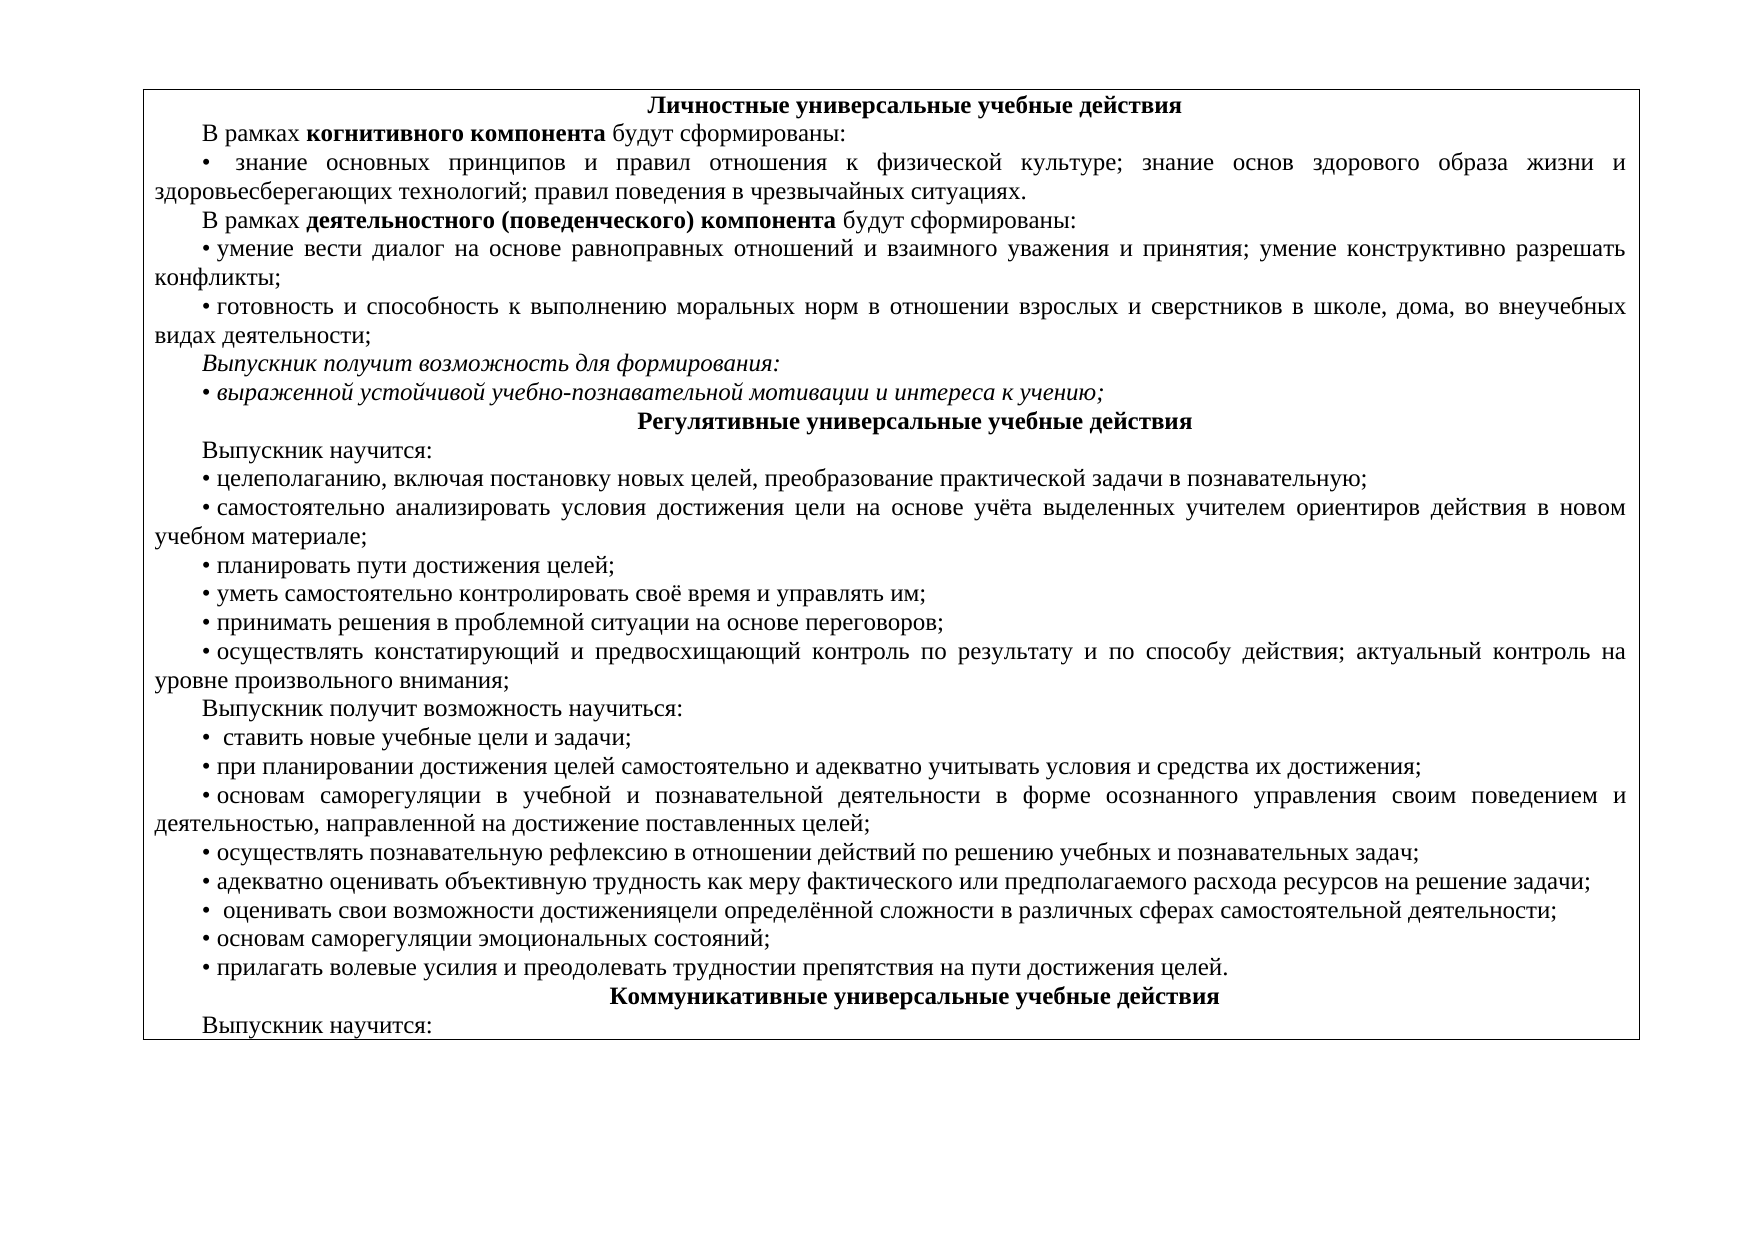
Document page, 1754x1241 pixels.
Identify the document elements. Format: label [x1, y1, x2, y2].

table_cell [144, 90, 1639, 1038]
